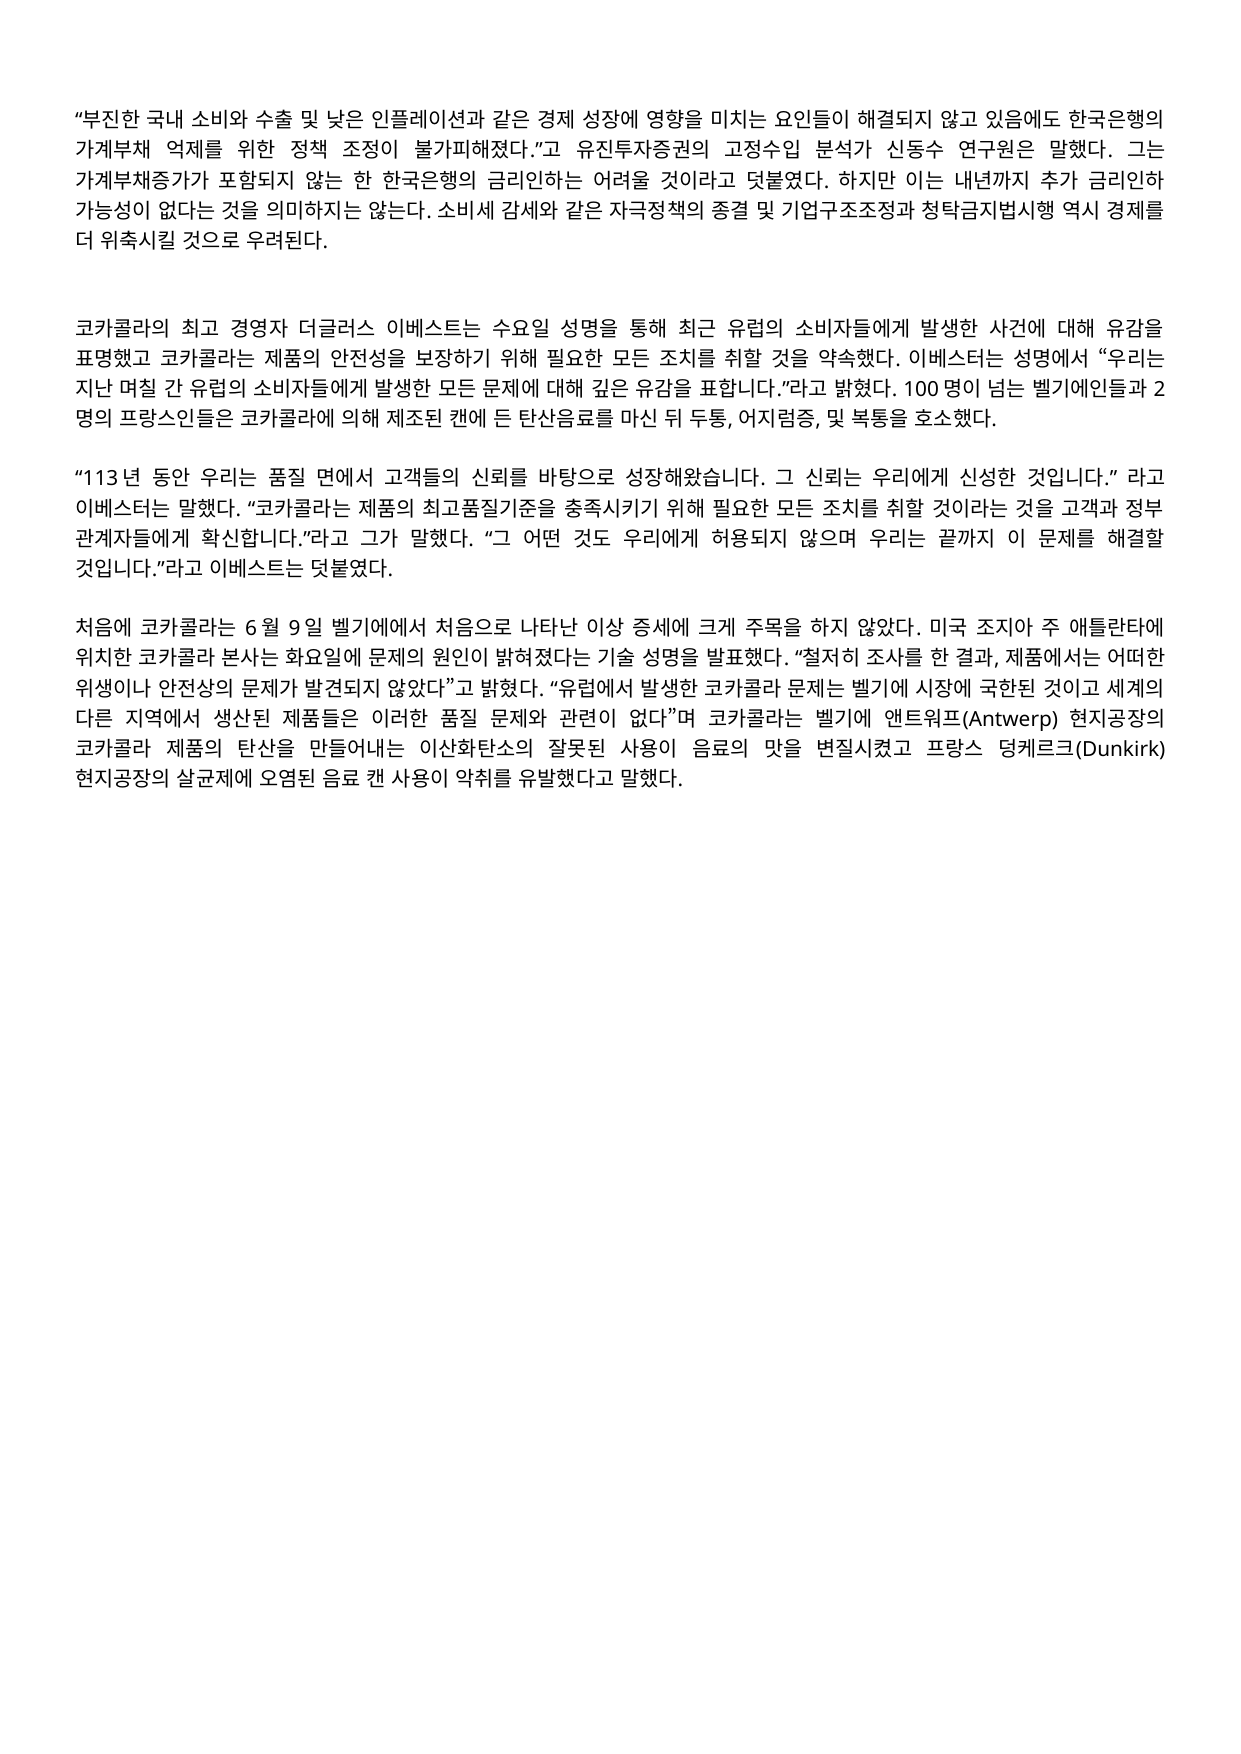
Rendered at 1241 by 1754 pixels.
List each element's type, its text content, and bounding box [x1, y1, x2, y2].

text “부진한 국내 소비와 수출 및 낮은 인플레이션과 같은 경제 성장에 영향을 미치는 요인들이 해결되지 않고 있음에도 한국은행의 가계부채 억제를 위한 정책 조정이 불가피해졌다.”고 유진투자증권의 고정수입 분석가 신동수 연구원은 말했다. 그는 가계부채증가가 포함되지 않는 한 한국은행의 금리인하는 어려울 것이라고 덧붙였다. 하지만 이는 내년까지 추가 금리인하 가능성이 없다는 것을 의미하지는 않는다. 소비세 감세와 같은 자극정책의 종결 및 기업구조조정과 청탁금지법시행 역시 경제를 더 위축시킬 것으로 우려된다. [75, 103, 1165, 255]
text 코카콜라의 최고 경영자 더글러스 이베스트는 수요일 성명을 통해 최근 유럽의 소비자들에게 발생한 사건에 대해 유감을 표명했고 코카콜라는 제품의 안전성을 보장하기 위해 필요한 모든 조치를 취할 것을 약속했다. 이베스터는 성명에서 “우리는 지난 며칠 간 유럽의 소비자들에게 발생한 모든 문제에 대해 깊은 유감을 표합니다.”라고 밝혔다. 100명이 넘는 벨기에인들과 2명의 프랑스인들은 코카콜라에 의해 제조된 캔에 든 탄산음료를 마신 뒤 두통, 어지럼증, 및 복통을 호소했다. [75, 312, 1165, 433]
text 처음에 코카콜라는 6월 9일 벨기에에서 처음으로 나타난 이상 증세에 크게 주목을 하지 않았다. 미국 조지아 주 애틀란타에 위치한 코카콜라 본사는 화요일에 문제의 원인이 밝혀졌다는 기술 성명을 발표했다. “철저히 조사를 한 결과, 제품에서는 어떠한 위생이나 안전상의 문제가 발견되지 않았다”고 밝혔다. “유럽에서 발생한 코카콜라 문제는 벨기에 시장에 국한된 것이고 세계의 다른 지역에서 생산된 제품들은 이러한 품질 문제와 관련이 없다”며 코카콜라는 벨기에 앤트워프(Antwerp) 현지공장의 코카콜라 제품의 탄산을 만들어내는 이산화탄소의 잘못된 사용이 음료의 맛을 변질시켰고 프랑스 덩케르크(Dunkirk) 현지공장의 살균제에 오염된 음료 캔 사용이 악취를 유발했다고 말했다. [75, 611, 1165, 793]
text “113년 동안 우리는 품질 면에서 고객들의 신뢰를 바탕으로 성장해왔습니다. 그 신뢰는 우리에게 신성한 것입니다.” 라고 이베스터는 말했다. “코카콜라는 제품의 최고품질기준을 충족시키기 위해 필요한 모든 조치를 취할 것이라는 것을 고객과 정부 관계자들에게 확신합니다.”라고 그가 말했다. “그 어떤 것도 우리에게 허용되지 않으며 우리는 끝까지 이 문제를 해결할 것입니다.”라고 이베스트는 덧붙였다. [75, 461, 1165, 583]
